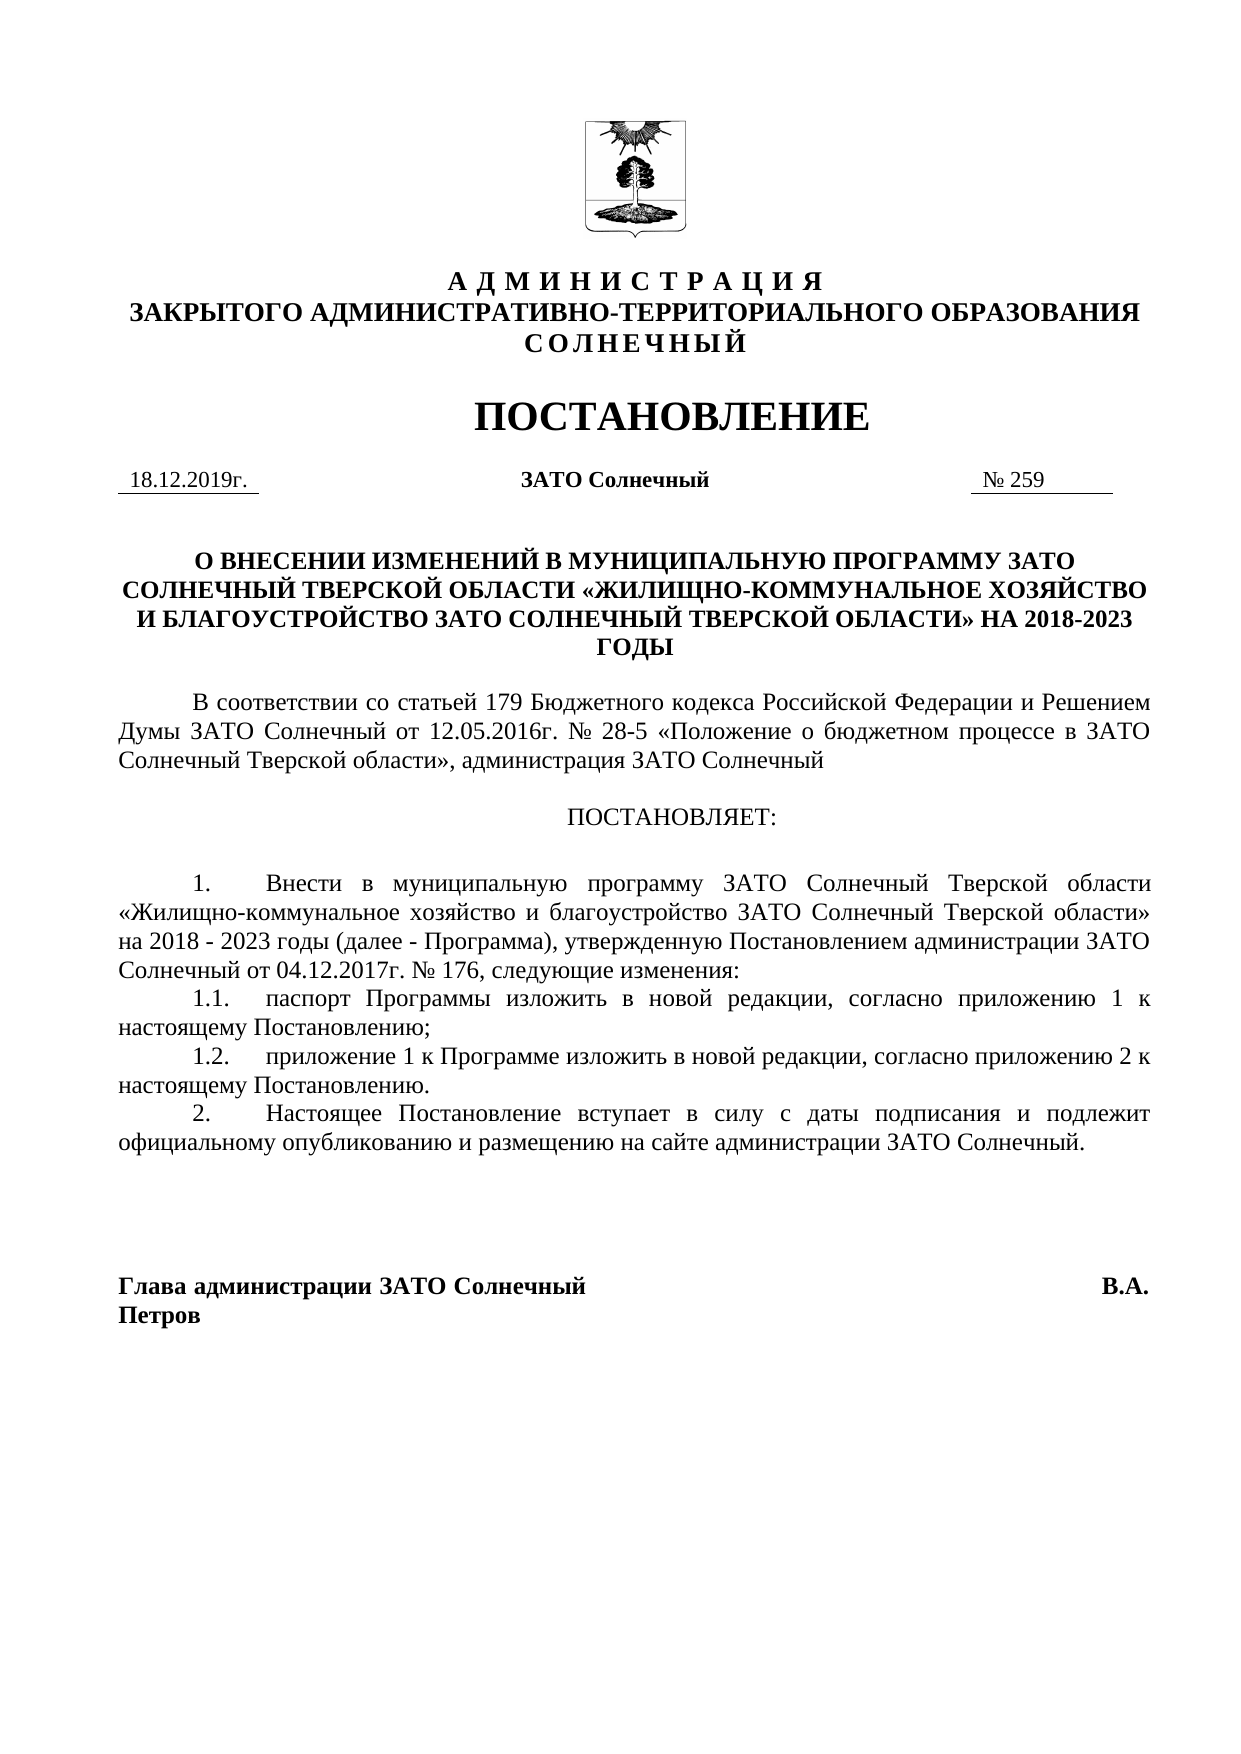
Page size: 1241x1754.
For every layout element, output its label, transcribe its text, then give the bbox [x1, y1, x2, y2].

list Внести в муниципальную программу ЗАТО Солнечный Тверской области «Жилищно-коммунальное хозяйство и благоустройство ЗАТО Солнечный Тверской области» на 2018 - 2023 годы (далее - Программа), утвержденную Постановлением администрации ЗАТО Солнечный от 04.12.2017г. № 176, следующие изменения: [118, 868, 1152, 983]
list паспорт Программы изложить в новой редакции, согласно приложению 1 к настоящему Постановлению; [118, 983, 1152, 1041]
text Глава администрации ЗАТО Солнечный В.А. Петров [118, 1271, 1152, 1328]
list ПОСТАНОВЛЯЕТ: [192, 802, 1152, 831]
text О ВНЕСЕНИИ ИЗМЕНЕНИЙ В МУНИЦИПАЛЬНУЮ ПРОГРАММУ ЗАТО СОЛНЕЧНЫЙ ТВЕРСКОЙ ОБЛАСТИ «ЖИЛИЩНО-КОММУНАЛЬНОЕ ХОЗЯЙСТВО И БЛАГОУСТРОЙСТВО ЗАТО СОЛНЕЧНЫЙ ТВЕРСКОЙ ОБЛАСТИ» НА 2018-2023 ГОДЫ [118, 546, 1152, 661]
table_header ЗАТО Солнечный [259, 440, 971, 492]
subtitle ПОСТАНОВЛЕНИЕ [118, 392, 1152, 440]
table_header 18.12.2019г. [118, 440, 259, 492]
text ЗАКРЫТОГО АДМИНИСТРАТИВНО-ТЕРРИТОРИАЛЬНОГО ОБРАЗОВАНИЯ СОЛНЕЧНЫЙ [118, 296, 1152, 358]
picture [582, 118, 688, 239]
list приложение 1 к Программе изложить в новой редакции, согласно приложению 2 к настоящему Постановлению. [118, 1041, 1152, 1098]
text АДМИНИСТРАЦИЯ [118, 265, 1152, 296]
text В соответствии со статьей 179 Бюджетного кодекса Российской Федерации и Решением Думы ЗАТО Солнечный от 12.05.2016г. № 28-5 «Положение о бюджетном процессе в ЗАТО Солнечный Тверской области», администрация ЗАТО Солнечный [118, 687, 1152, 774]
table_header № 259 [971, 440, 1113, 492]
list Настоящее Постановление вступает в силу с даты подписания и подлежит официальному опубликованию и размещению на сайте администрации ЗАТО Солнечный. [118, 1098, 1152, 1156]
